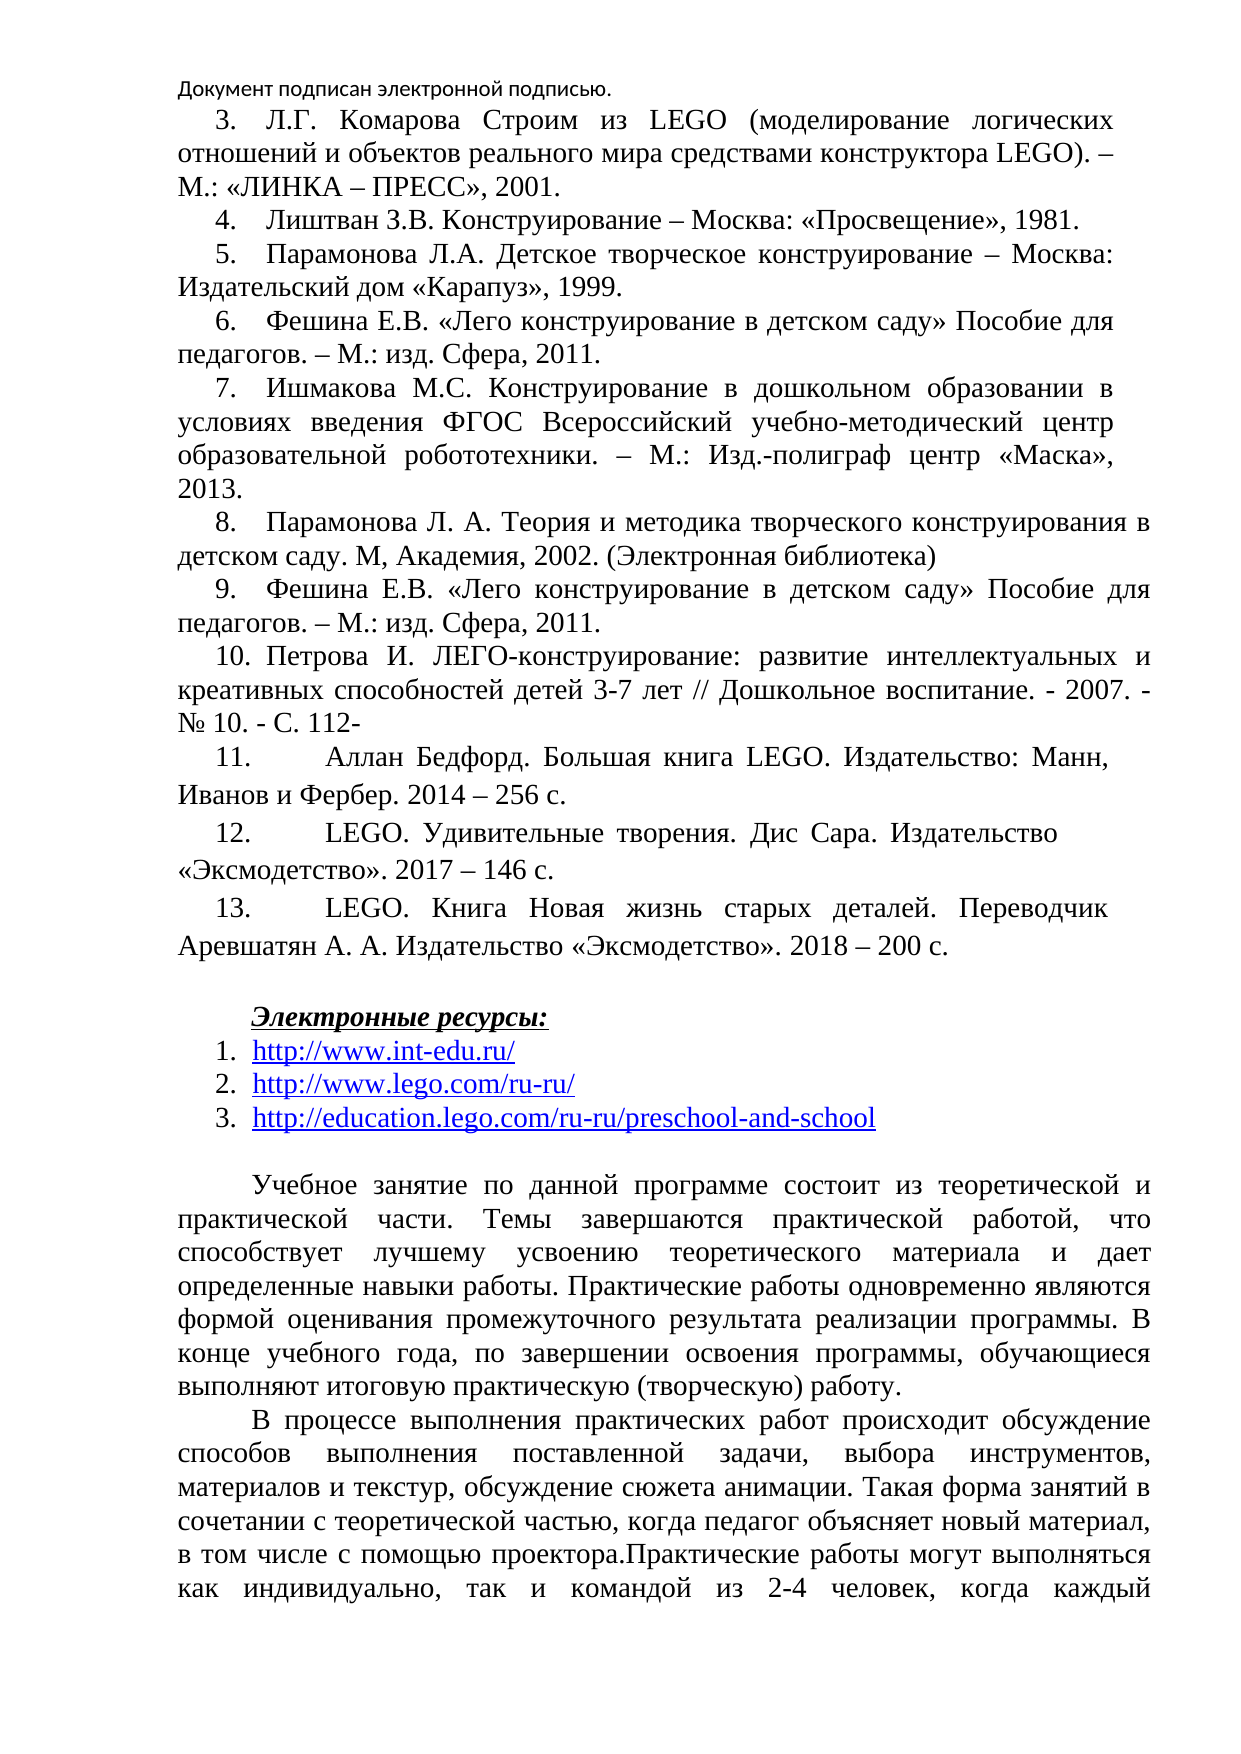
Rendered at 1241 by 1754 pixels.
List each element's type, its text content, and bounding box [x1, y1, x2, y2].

list LEGO. Удивительные творения. Дис Сара. Издательство «Эксмодетство». 2017 – 146 с. [177, 815, 1108, 886]
list Фешина Е.В. «Лего конструирование в детском саду» Пособие для педагогов. – М.: изд. Сфера, 2011. [177, 303, 1114, 370]
list Петрова И. ЛЕГО-конструирование: развитие интеллектуальных и креативных способностей детей 3-7 лет // Дошкольное воспитание. - 2007. - № 10. - С. 112- [177, 638, 1152, 739]
list Электронные ресурсы: [177, 999, 1152, 1033]
text Учебное занятие по данной программе состоит из теоретической и практической части. Темы завершаются практической работой, что способствует лучшему усвоению теоретического материала и дает определенные навыки работы. Практические работы одновременно являются формой оценивания промежуточного результата реализации программы. В конце учебного года, по завершении освоения программы, обучающиеся выполняют итоговую практическую (творческую) работу. [177, 1167, 1152, 1402]
list Л.Г. Комарова Строим из LEGO (моделирование логических отношений и объектов реального мира средствами конструктора LEGO). – М.: «ЛИНКА – ПРЕСС», 2001. [177, 102, 1114, 202]
list Ишмакова М.С. Конструирование в дошкольном образовании в условиях введения ФГОС Всероссийский учебно-методический центр образовательной робототехники. – М.: Изд.-полиграф центр «Маска», 2013. [177, 370, 1114, 504]
list http://www.int-edu.ru/ [215, 1033, 1152, 1067]
list Парамонова Л. А. Теория и методика творческого конструирования в детском саду. М, Академия, 2002. (Электронная библиотека) [177, 504, 1152, 571]
list http://education.lego.com/ru-ru/preschool-and-school [215, 1100, 1152, 1134]
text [177, 1402, 1152, 1603]
list Парамонова Л.А. Детское творческое конструирование – Москва: Издательский дом «Карапуз», 1999. [177, 236, 1114, 303]
list Лиштван З.В. Конструирование – Москва: «Просвещение», 1981. [177, 202, 1114, 236]
list Фешина Е.В. «Лего конструирование в детском саду» Пособие для педагогов. – М.: изд. Сфера, 2011. [177, 571, 1152, 638]
list LEGO. Книга Новая жизнь старых деталей. Переводчик Аревшатян А. А. Издательство «Эксмодетство». 2018 – 200 с. [177, 890, 1109, 962]
list http://www.lego.com/ru-ru/ [215, 1067, 1152, 1100]
list Аллан Бедфорд. Большая книга LEGO. Издательство: Манн, Иванов и Фербер. 2014 – 256 с. [177, 739, 1109, 810]
